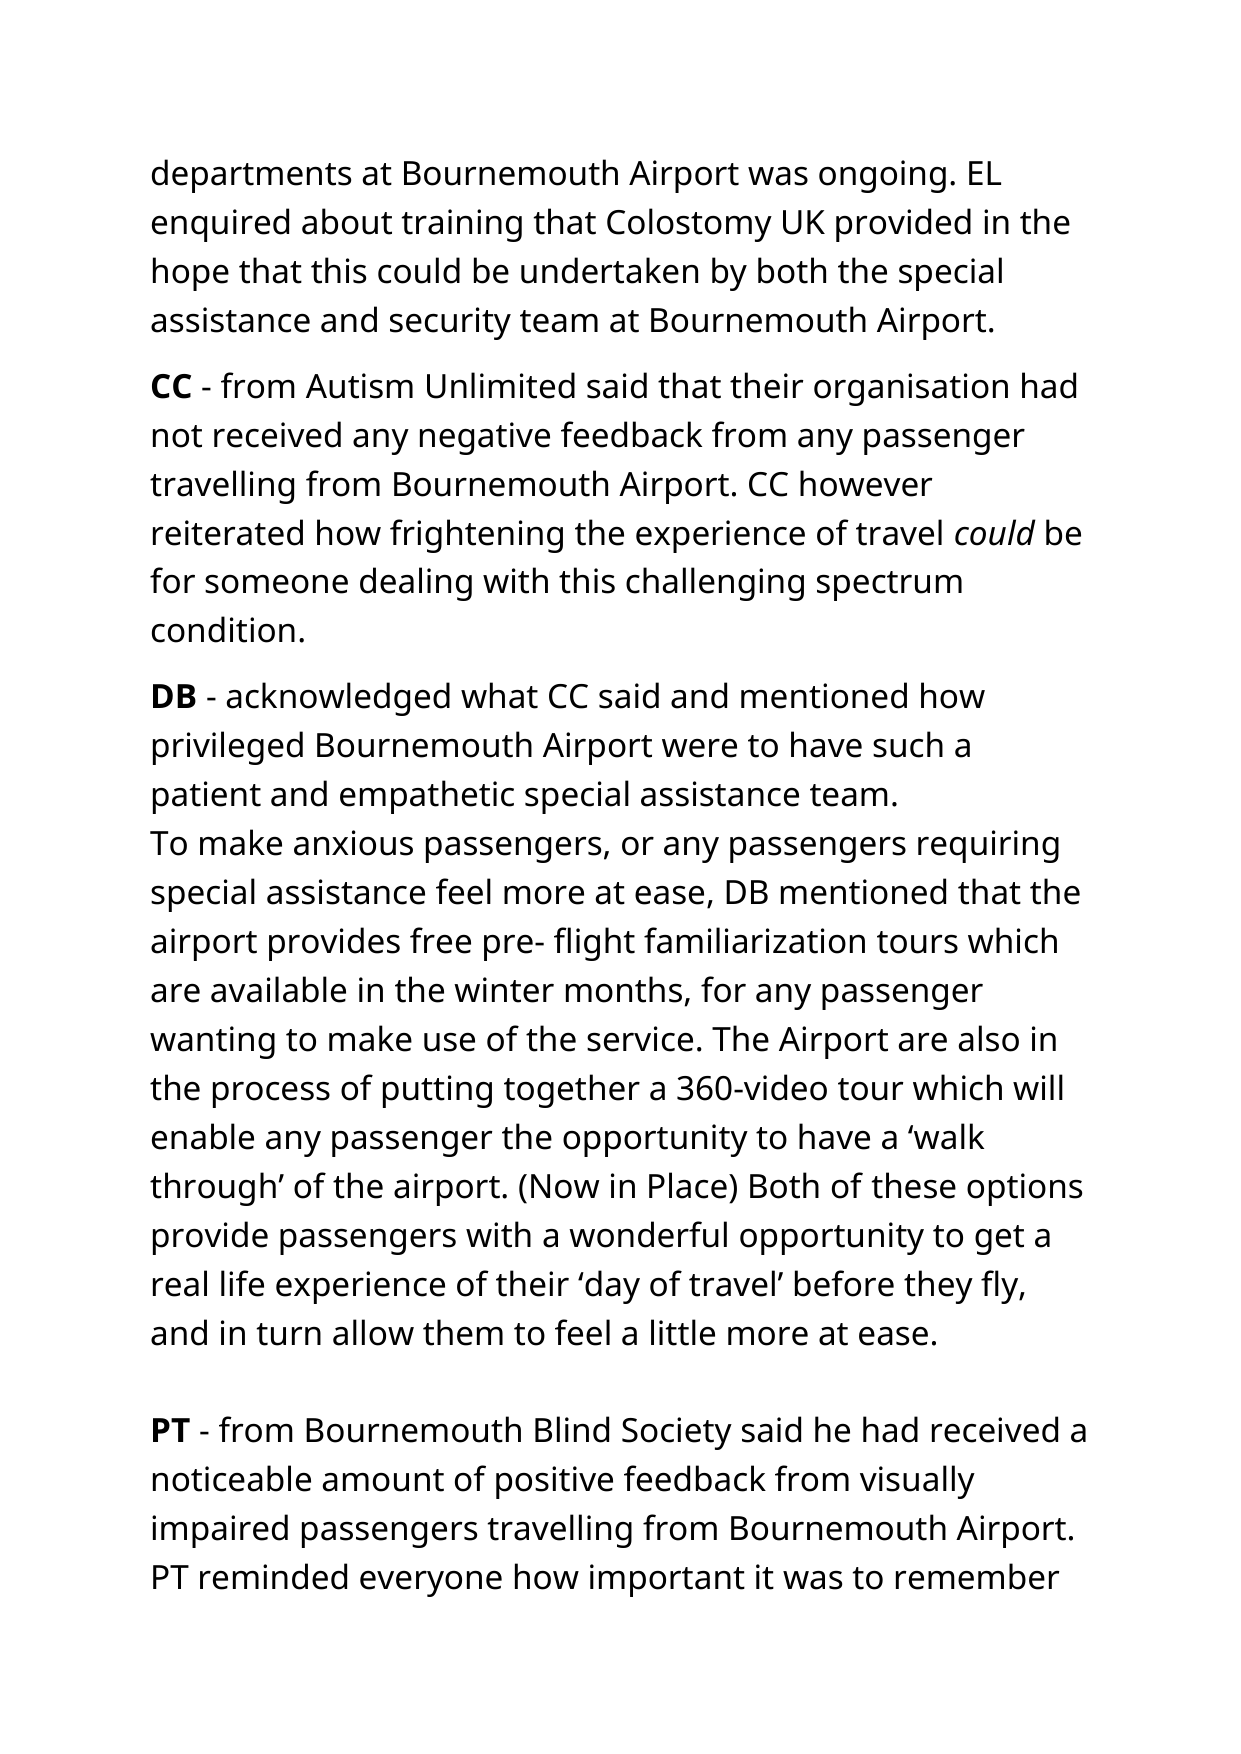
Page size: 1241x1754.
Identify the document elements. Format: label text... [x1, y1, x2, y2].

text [150, 673, 1090, 1599]
text CC - from Autism Unlimited said that their organisation had not received any negative feedback from any passenger travelling from Bournemouth Airport. CC however reiterated how frightening the experience of travel could be for someone dealing with this challenging spectrum condition. [150, 362, 1090, 653]
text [150, 150, 1090, 342]
